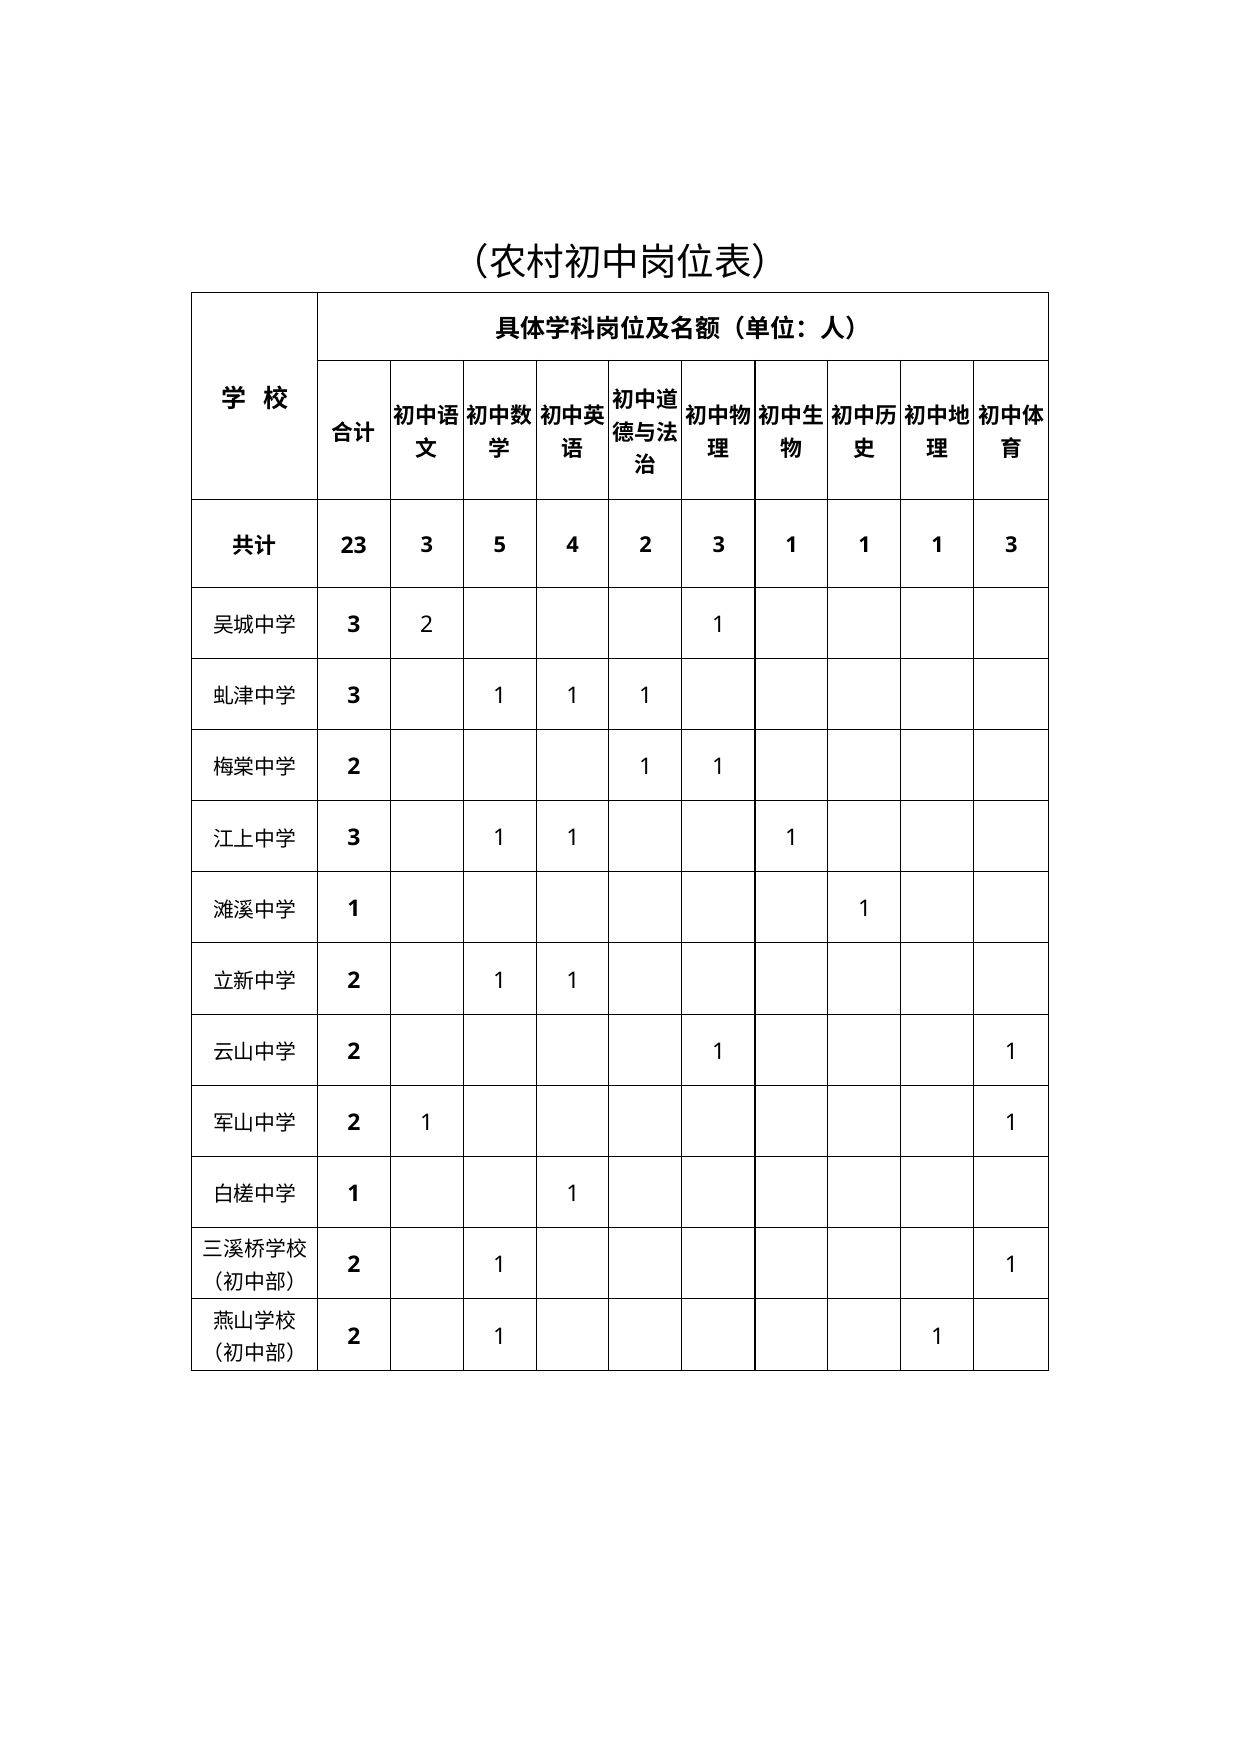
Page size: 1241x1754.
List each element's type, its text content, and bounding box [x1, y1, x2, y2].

table_cell [391, 1228, 463, 1298]
table_cell [464, 1157, 536, 1227]
table_cell [464, 1086, 536, 1156]
table_cell [756, 1157, 827, 1227]
table_cell [974, 801, 1048, 871]
table_cell [464, 872, 536, 942]
table_cell [682, 1228, 754, 1298]
table_cell [828, 1157, 900, 1227]
table_cell 1 [318, 1157, 390, 1227]
table_cell 2 [609, 500, 681, 587]
table_cell [756, 1299, 827, 1370]
table_cell [901, 659, 973, 729]
table_cell [828, 1228, 900, 1298]
table_cell [756, 943, 827, 1013]
table_cell 5 [464, 500, 536, 587]
table_cell [391, 801, 463, 871]
table_cell [974, 872, 1048, 942]
table_cell [609, 872, 681, 942]
table_cell 初中物理 [682, 361, 754, 499]
table_cell [828, 943, 900, 1013]
table_cell 3 [318, 588, 390, 658]
table_cell 2 [318, 1086, 390, 1156]
table_cell 1 [682, 588, 754, 658]
table_cell 云山中学 [192, 1015, 317, 1084]
table_cell 3 [391, 500, 463, 587]
table_cell 1 [537, 1157, 608, 1227]
table_cell 1 [609, 730, 681, 800]
table_cell 1 [828, 500, 900, 587]
table_cell [756, 730, 827, 800]
table_cell [756, 1015, 827, 1084]
table_cell [974, 1157, 1048, 1227]
table_cell 1 [464, 943, 536, 1013]
table_cell 白槎中学 [192, 1157, 317, 1227]
table_cell [901, 588, 973, 658]
table_cell 初中地理 [901, 361, 973, 499]
table_cell [828, 801, 900, 871]
table_cell [609, 943, 681, 1013]
table_cell 1 [974, 1228, 1048, 1298]
table_cell 立新中学 [192, 943, 317, 1013]
table_cell 合计 [318, 361, 390, 499]
table_cell [901, 1228, 973, 1298]
table_cell [609, 1086, 681, 1156]
table_cell [609, 801, 681, 871]
table_cell 4 [537, 500, 608, 587]
table_cell [391, 872, 463, 942]
table_cell 1 [682, 1015, 754, 1084]
table_cell 初中生物 [756, 361, 827, 499]
table_cell 1 [756, 801, 827, 871]
table_cell 1 [464, 801, 536, 871]
table_cell 1 [464, 1228, 536, 1298]
table_cell 1 [682, 730, 754, 800]
table_cell [828, 659, 900, 729]
table_cell [682, 943, 754, 1013]
table_cell 初中语文 [391, 361, 463, 499]
table_cell [682, 1157, 754, 1227]
table_cell [974, 1299, 1048, 1370]
table_cell [828, 730, 900, 800]
table_cell [537, 588, 608, 658]
table_cell 3 [974, 500, 1048, 587]
table_cell 三溪桥学校 （初中部） [192, 1228, 317, 1298]
table_cell [609, 1157, 681, 1227]
table_cell 2 [318, 943, 390, 1013]
table_cell 1 [901, 1299, 973, 1370]
text （农村初中岗位表） [187, 227, 1053, 292]
table_cell [609, 588, 681, 658]
table_cell [609, 1228, 681, 1298]
table_cell [537, 1299, 608, 1370]
table_cell 1 [756, 500, 827, 587]
table_cell [537, 1015, 608, 1084]
table_header 具体学科岗位及名额（单位：人） [318, 293, 1048, 359]
table_cell [682, 801, 754, 871]
table_cell 1 [828, 872, 900, 942]
table_cell 1 [537, 659, 608, 729]
table_cell [901, 1157, 973, 1227]
table_cell [682, 1299, 754, 1370]
table_cell 虬津中学 [192, 659, 317, 729]
table_cell 燕山学校 （初中部） [192, 1299, 317, 1370]
table_cell 梅棠中学 [192, 730, 317, 800]
table_cell [901, 1015, 973, 1084]
table_cell [537, 730, 608, 800]
table_cell [974, 943, 1048, 1013]
table_cell [756, 659, 827, 729]
table_cell 军山中学 [192, 1086, 317, 1156]
table_cell 初中历史 [828, 361, 900, 499]
table_cell 1 [464, 1299, 536, 1370]
table_cell [537, 872, 608, 942]
table_cell 1 [609, 659, 681, 729]
table_cell [464, 730, 536, 800]
table_cell [682, 659, 754, 729]
table_cell 1 [464, 659, 536, 729]
table_cell [464, 588, 536, 658]
table_cell [756, 1228, 827, 1298]
table_cell 2 [391, 588, 463, 658]
table_cell 1 [974, 1086, 1048, 1156]
table_cell [828, 588, 900, 658]
table_cell [828, 1086, 900, 1156]
table_cell [901, 872, 973, 942]
table_cell 1 [318, 872, 390, 942]
table_cell [901, 943, 973, 1013]
table_cell 1 [901, 500, 973, 587]
table_cell 共计 [192, 500, 317, 587]
table_cell [828, 1015, 900, 1084]
table_cell [901, 801, 973, 871]
table_cell [391, 943, 463, 1013]
table_cell [391, 1015, 463, 1084]
table_cell 初中道德与法治 [609, 361, 681, 499]
table_cell [974, 659, 1048, 729]
table_cell 2 [318, 1015, 390, 1084]
table_header 学 校 [192, 293, 317, 499]
table_cell 2 [318, 1228, 390, 1298]
table_cell [682, 872, 754, 942]
table_cell 江上中学 [192, 801, 317, 871]
table_cell [537, 1228, 608, 1298]
table_cell 3 [318, 659, 390, 729]
table_cell [756, 588, 827, 658]
table_cell 2 [318, 730, 390, 800]
table_cell [901, 1086, 973, 1156]
table_cell [901, 730, 973, 800]
table_cell [391, 1157, 463, 1227]
table_cell [756, 872, 827, 942]
table_cell 滩溪中学 [192, 872, 317, 942]
table_cell [609, 1015, 681, 1084]
table_cell [974, 730, 1048, 800]
table_cell [391, 659, 463, 729]
table_cell 1 [537, 943, 608, 1013]
table_cell 23 [318, 500, 390, 587]
table_cell 初中数学 [464, 361, 536, 499]
table_cell [609, 1299, 681, 1370]
table_cell [464, 1015, 536, 1084]
table_cell [682, 1086, 754, 1156]
table_cell 吴城中学 [192, 588, 317, 658]
table_cell 1 [974, 1015, 1048, 1084]
table_cell 1 [391, 1086, 463, 1156]
table_cell 1 [537, 801, 608, 871]
table_cell [974, 588, 1048, 658]
table_cell 2 [318, 1299, 390, 1370]
table_cell 初中英语 [537, 361, 608, 499]
table_cell 初中体育 [974, 361, 1048, 499]
table_cell 3 [682, 500, 754, 587]
table_cell [537, 1086, 608, 1156]
table_cell [391, 1299, 463, 1370]
table_cell [828, 1299, 900, 1370]
table_cell [391, 730, 463, 800]
table_cell 3 [318, 801, 390, 871]
table_cell [756, 1086, 827, 1156]
